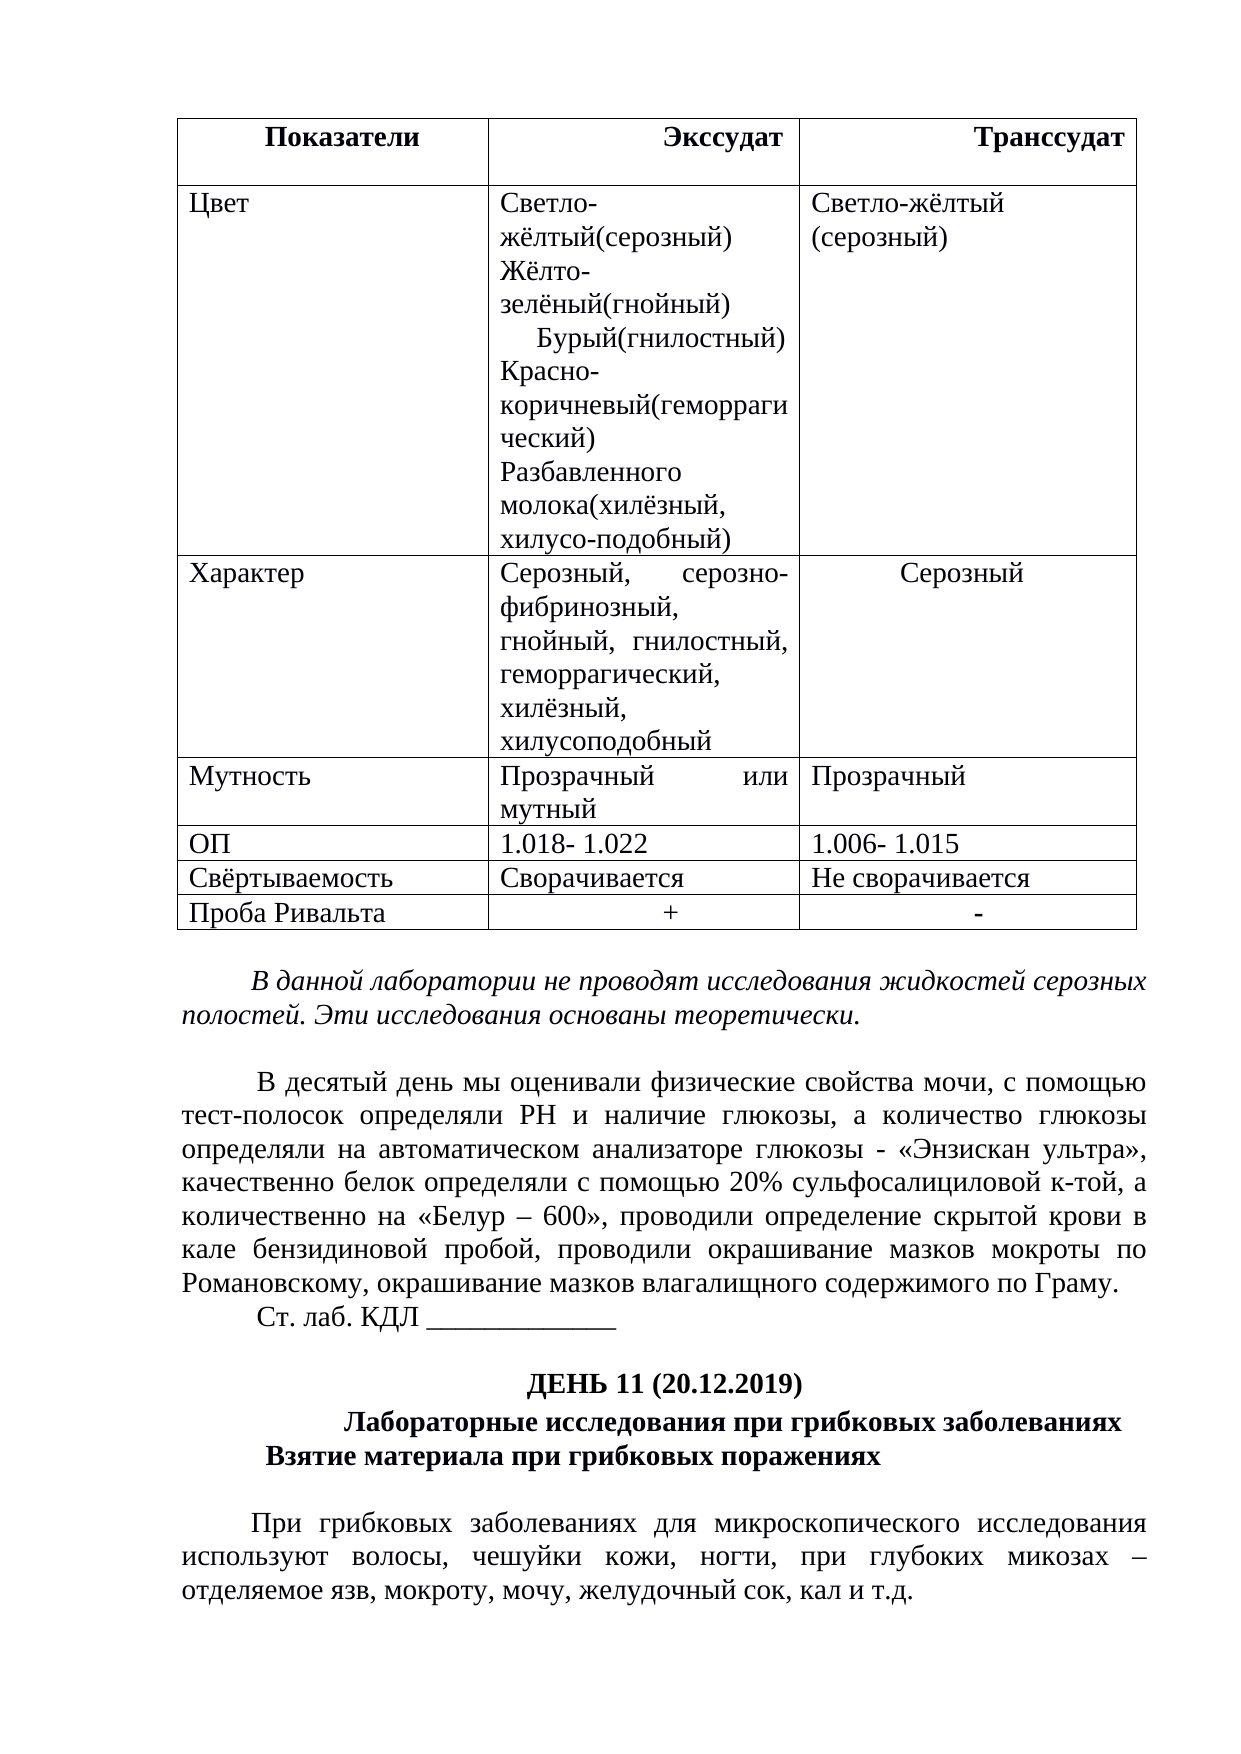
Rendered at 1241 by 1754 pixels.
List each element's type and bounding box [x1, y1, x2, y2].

table_header [177, 118, 1152, 1606]
